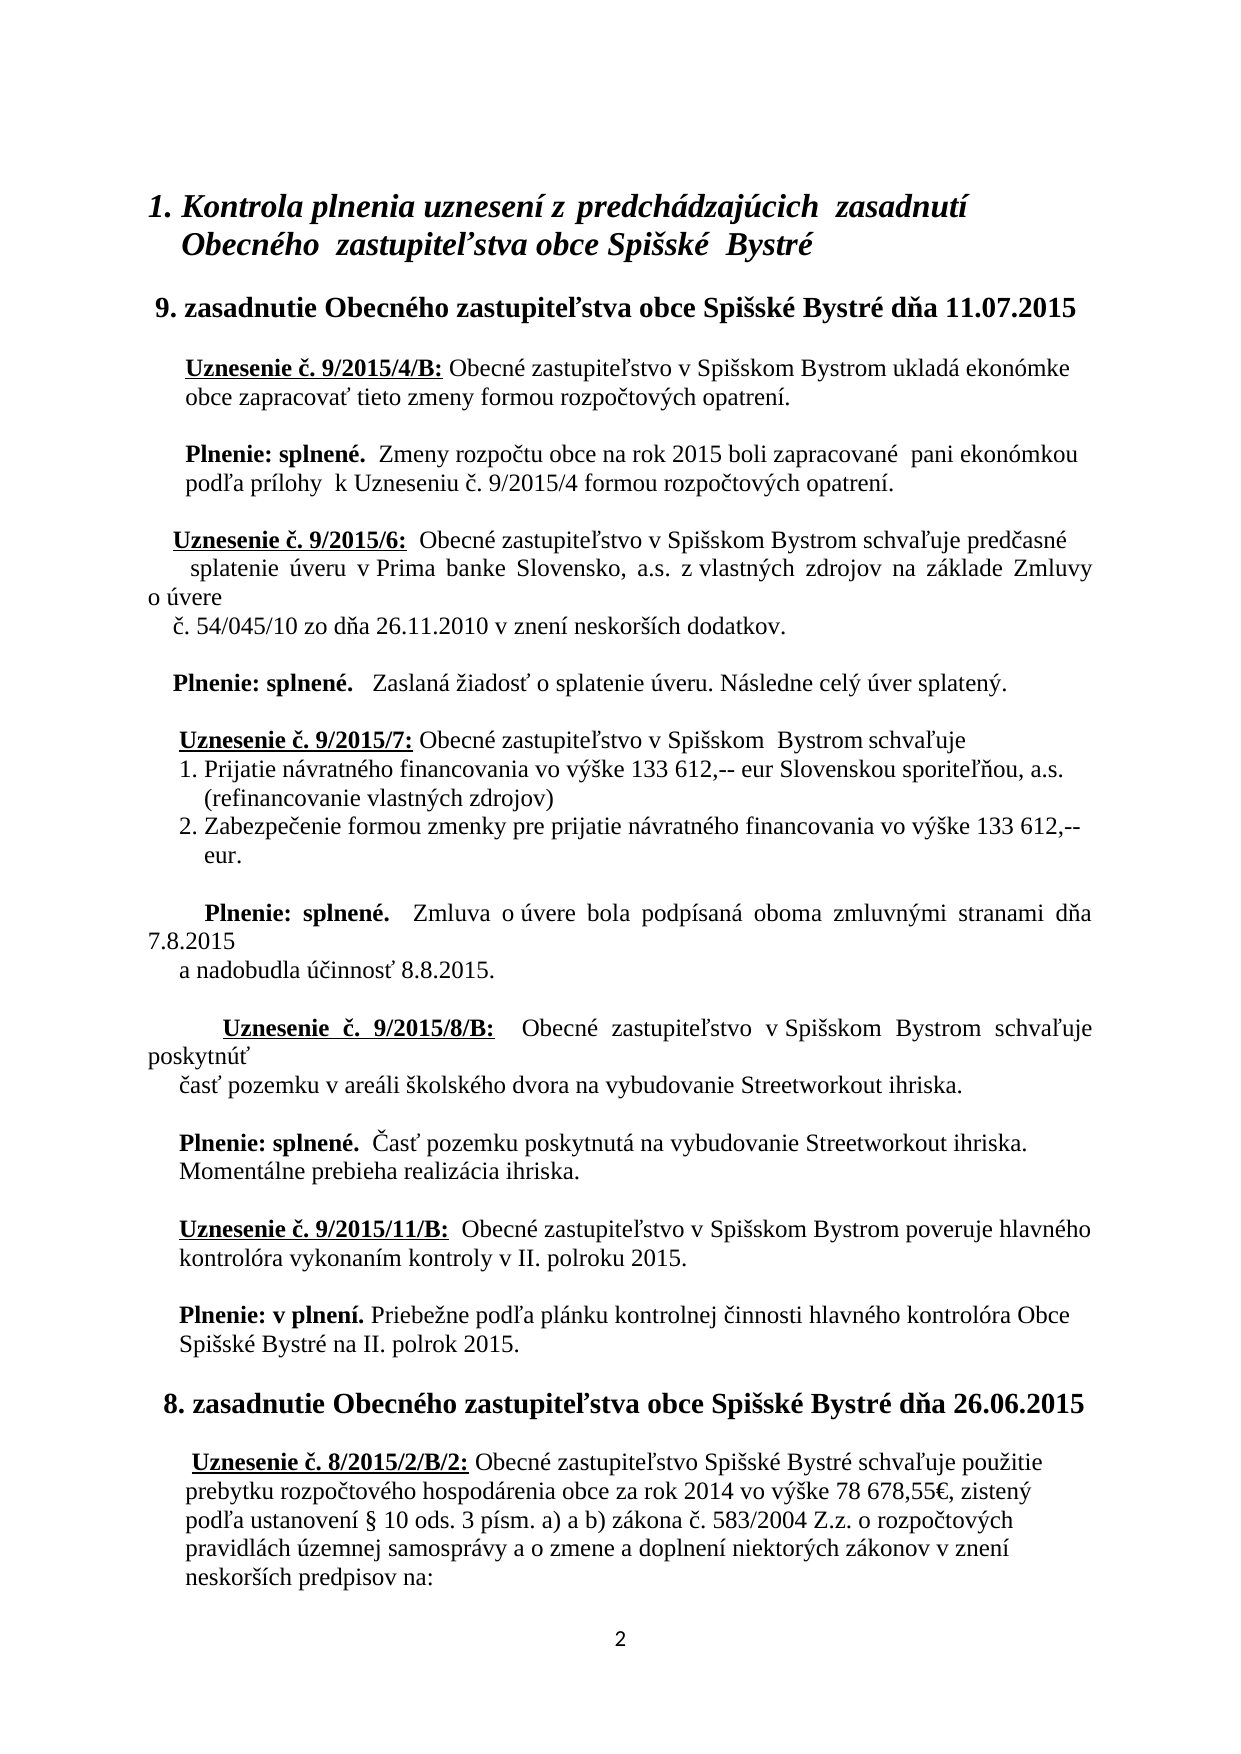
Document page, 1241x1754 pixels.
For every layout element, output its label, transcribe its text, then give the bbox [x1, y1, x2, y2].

text prebytku rozpočtového hospodárenia obce za rok 2014 vo výške 78 678,55€, zistený [148, 1476, 1093, 1505]
text podľa prílohy k Uzneseniu č. 9/2015/4 formou rozpočtových opatrení. [148, 468, 1093, 497]
text Plnenie: splnené. Zaslaná žiadosť o splatenie úveru. Následne celý úver splatený. [148, 668, 1093, 697]
text č. 54/045/10 zo dňa 26.11.2010 v znení neskorších dodatkov. [148, 611, 1093, 640]
text splatenie úveru v Prima banke Slovensko, a.s. z vlastných zdrojov na základe Zmluvy o úvere [148, 553, 1093, 611]
text Obecného zastupiteľstva obce Spišské Bystré [148, 224, 1093, 263]
text (refinancovanie vlastných zdrojov) [148, 783, 1093, 811]
text Plnenie: splnené. Zmluva o úvere bola podpísaná oboma zmluvnými stranami dňa 7.8.2015 [148, 898, 1093, 955]
text obce zapracovať tieto zmeny formou rozpočtových opatrení. [148, 382, 1093, 410]
text Uznesenie č. 9/2015/6: Obecné zastupiteľstvo v Spišskom Bystrom schvaľuje predčasné [148, 525, 1093, 553]
text eur. [148, 840, 1093, 869]
text Uznesenie č. 9/2015/7: Obecné zastupiteľstvo v Spišskom Bystrom schvaľuje [148, 725, 1093, 754]
text Plnenie: v plnení. Priebežne podľa plánku kontrolnej činnosti hlavného kontrolóra Obce [148, 1300, 1093, 1329]
text časť pozemku v areáli školského dvora na vybudovanie Streetworkout ihriska. [148, 1070, 1093, 1099]
text Spišské Bystré na II. polrok 2015. [148, 1329, 1093, 1358]
text a nadobudla účinnosť 8.8.2015. [148, 955, 1093, 984]
text Plnenie: splnené. Zmeny rozpočtu obce na rok 2015 boli zapracované pani ekonómkou [148, 439, 1093, 468]
text kontrolóra vykonaním kontroly v II. polroku 2015. [148, 1243, 1093, 1271]
text 2. Zabezpečenie formou zmenky pre prijatie návratného financovania vo výške 133 612,-- [148, 811, 1093, 840]
text 1. Prijatie návratného financovania vo výške 133 612,-- eur Slovenskou sporiteľňou, a.s. [148, 754, 1093, 783]
text Uznesenie č. 8/2015/2/B/2: Obecné zastupiteľstvo Spišské Bystré schvaľuje použitie [148, 1447, 1093, 1476]
text podľa ustanovení § 10 ods. 3 písm. a) a b) zákona č. 583/2004 Z.z. o rozpočtových [148, 1505, 1093, 1533]
text Momentálne prebieha realizácia ihriska. [148, 1156, 1093, 1185]
text 8. zasadnutie Obecného zastupiteľstva obce Spišské Bystré dňa 26.06.2015 [148, 1386, 1093, 1419]
text neskorších predpisov na: [148, 1562, 1093, 1591]
text Uznesenie č. 9/2015/11/B: Obecné zastupiteľstvo v Spišskom Bystrom poveruje hlavného [148, 1214, 1093, 1243]
text Plnenie: splnené. Časť pozemku poskytnutá na vybudovanie Streetworkout ihriska. [148, 1128, 1093, 1156]
text pravidlách územnej samosprávy a o zmene a doplnení niektorých zákonov v znení [148, 1533, 1093, 1562]
text Uznesenie č. 9/2015/8/B: Obecné zastupiteľstvo v Spišskom Bystrom schvaľuje poskytnúť [148, 1013, 1093, 1070]
text 1. Kontrola plnenia uznesení z predchádzajúcich zasadnutí [148, 186, 1093, 224]
text 9. zasadnutie Obecného zastupiteľstva obce Spišské Bystré dňa 11.07.2015 [148, 291, 1093, 324]
text Uznesenie č. 9/2015/4/B: Obecné zastupiteľstvo v Spišskom Bystrom ukladá ekonómke [148, 353, 1093, 382]
